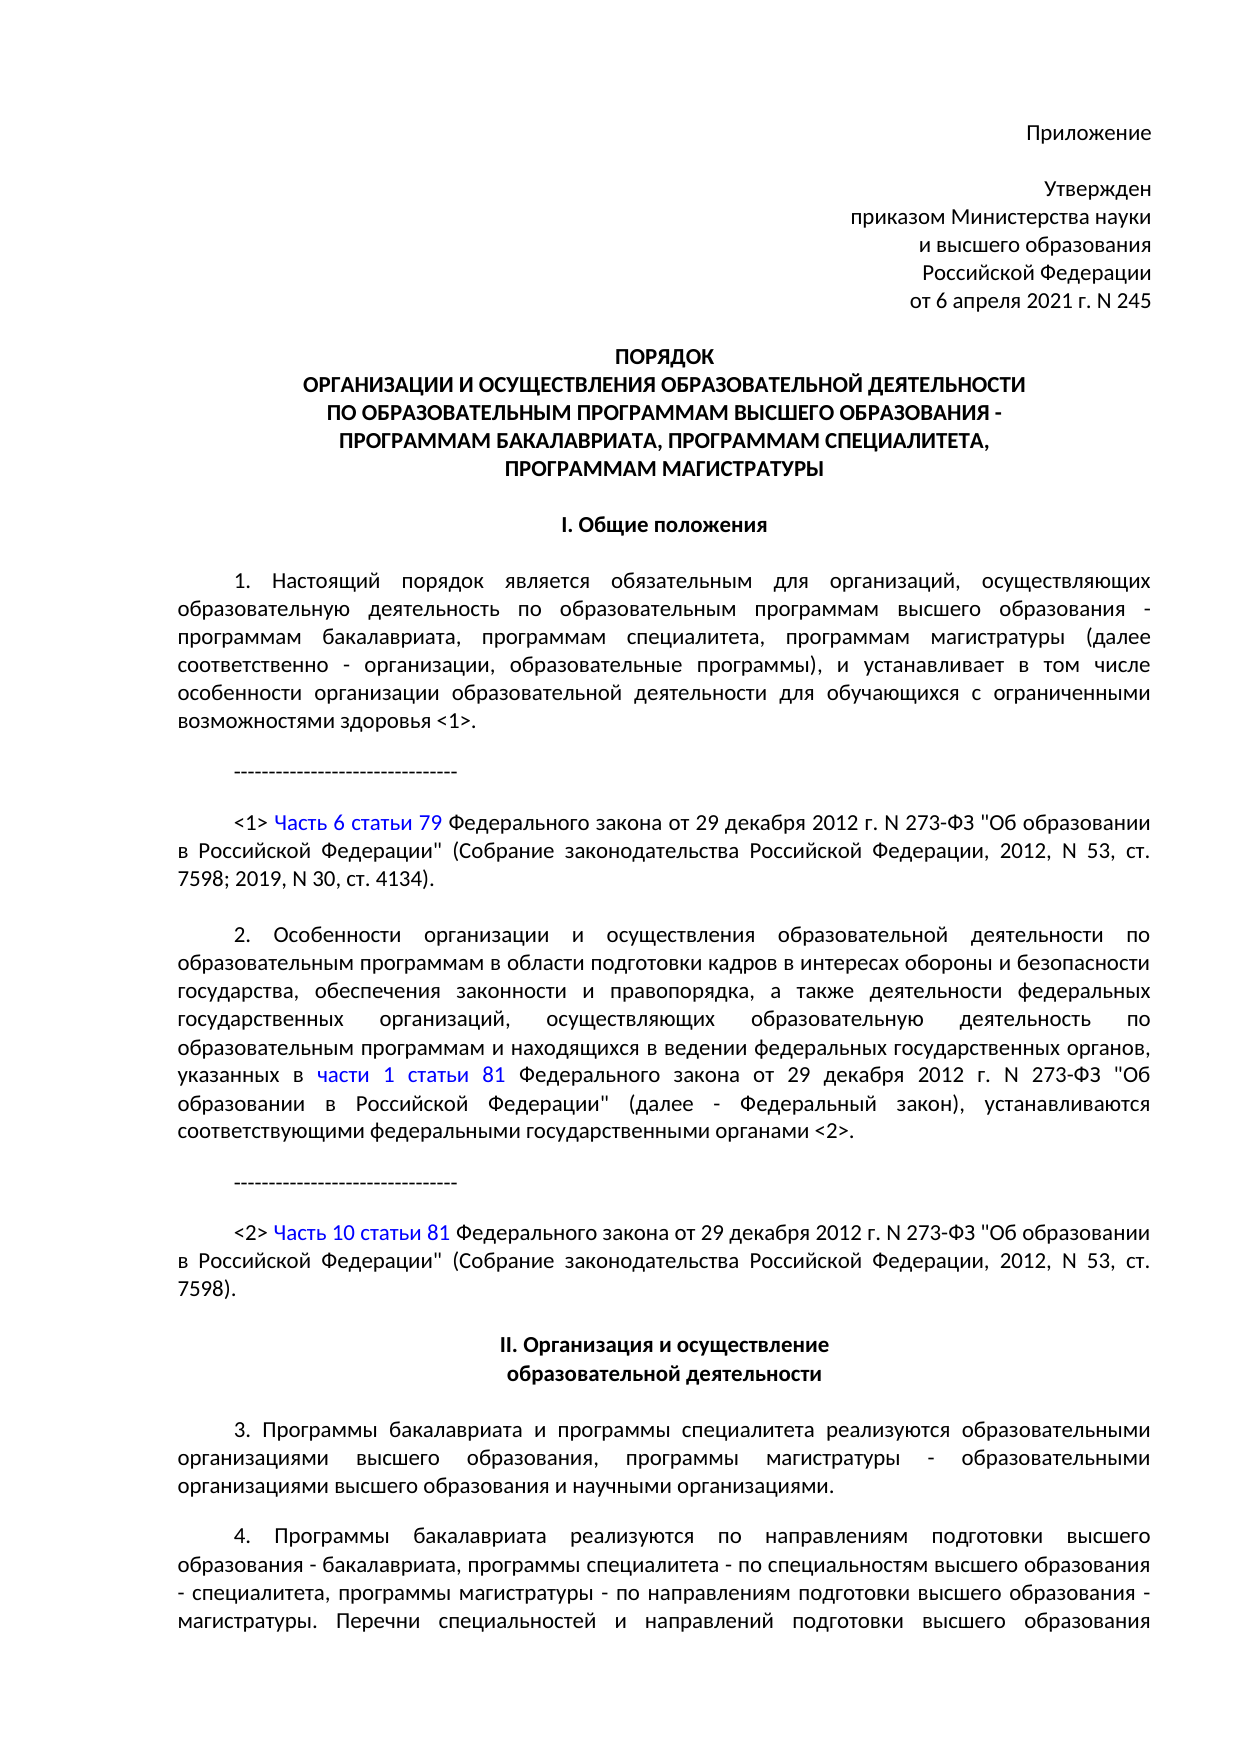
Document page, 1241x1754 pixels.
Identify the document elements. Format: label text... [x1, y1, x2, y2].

title II. Организация и осуществление [177, 1331, 1152, 1359]
text 2. Особенности организации и осуществления образовательной деятельности по образовательным программам в области подготовки кадров в интересах обороны и безопасности государства, обеспечения законности и правопорядка, а также деятельности федеральных государственных организаций, осуществляющих образовательную деятельность по образовательным программам и находящихся в ведении федеральных государственных органов, указанных в части 1 статьи 81 Федерального закона от 29 декабря 2012 г. N 273-ФЗ "Об образовании в Российской Федерации" (далее - Федеральный закон), устанавливаются соответствующими федеральными государственными органами <2>. [177, 921, 1152, 1145]
title ПРОГРАММАМ БАКАЛАВРИАТА, ПРОГРАММАМ СПЕЦИАЛИТЕТА, [177, 426, 1152, 454]
text и высшего образования [177, 230, 1152, 258]
text -------------------------------- [177, 757, 1152, 786]
title I. Общие положения [177, 510, 1152, 538]
text Утвержден [177, 174, 1152, 202]
text Российской Федерации [177, 258, 1152, 286]
title ПРОГРАММАМ МАГИСТРАТУРЫ [177, 454, 1152, 482]
title образовательной деятельности [177, 1359, 1152, 1387]
text 1. Настоящий порядок является обязательным для организаций, осуществляющих образовательную деятельность по образовательным программам высшего образования - программам бакалавриата, программам специалитета, программам магистратуры (далее соответственно - организации, образовательные программы), и устанавливает в том числе особенности организации образовательной деятельности для обучающихся с ограниченными возможностями здоровья <1>. [177, 566, 1152, 734]
text Приложение [177, 118, 1152, 146]
text от 6 апреля 2021 г. N 245 [177, 286, 1152, 314]
text <2> Часть 10 статьи 81 Федерального закона от 29 декабря 2012 г. N 273-ФЗ "Об образовании в Российской Федерации" (Собрание законодательства Российской Федерации, 2012, N 53, ст. 7598). [177, 1218, 1152, 1303]
text 3. Программы бакалавриата и программы специалитета реализуются образовательными организациями высшего образования, программы магистратуры - образовательными организациями высшего образования и научными организациями. [177, 1415, 1152, 1499]
title ПО ОБРАЗОВАТЕЛЬНЫМ ПРОГРАММАМ ВЫСШЕГО ОБРАЗОВАНИЯ - [177, 398, 1152, 426]
text -------------------------------- [177, 1168, 1152, 1196]
text приказом Министерства науки [177, 202, 1152, 230]
text <1> Часть 6 статьи 79 Федерального закона от 29 декабря 2012 г. N 273-ФЗ "Об образовании в Российской Федерации" (Собрание законодательства Российской Федерации, 2012, N 53, ст. 7598; 2019, N 30, ст. 4134). [177, 808, 1152, 892]
title ПОРЯДОК [177, 342, 1152, 370]
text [177, 1522, 1152, 1634]
title ОРГАНИЗАЦИИ И ОСУЩЕСТВЛЕНИЯ ОБРАЗОВАТЕЛЬНОЙ ДЕЯТЕЛЬНОСТИ [177, 370, 1152, 398]
